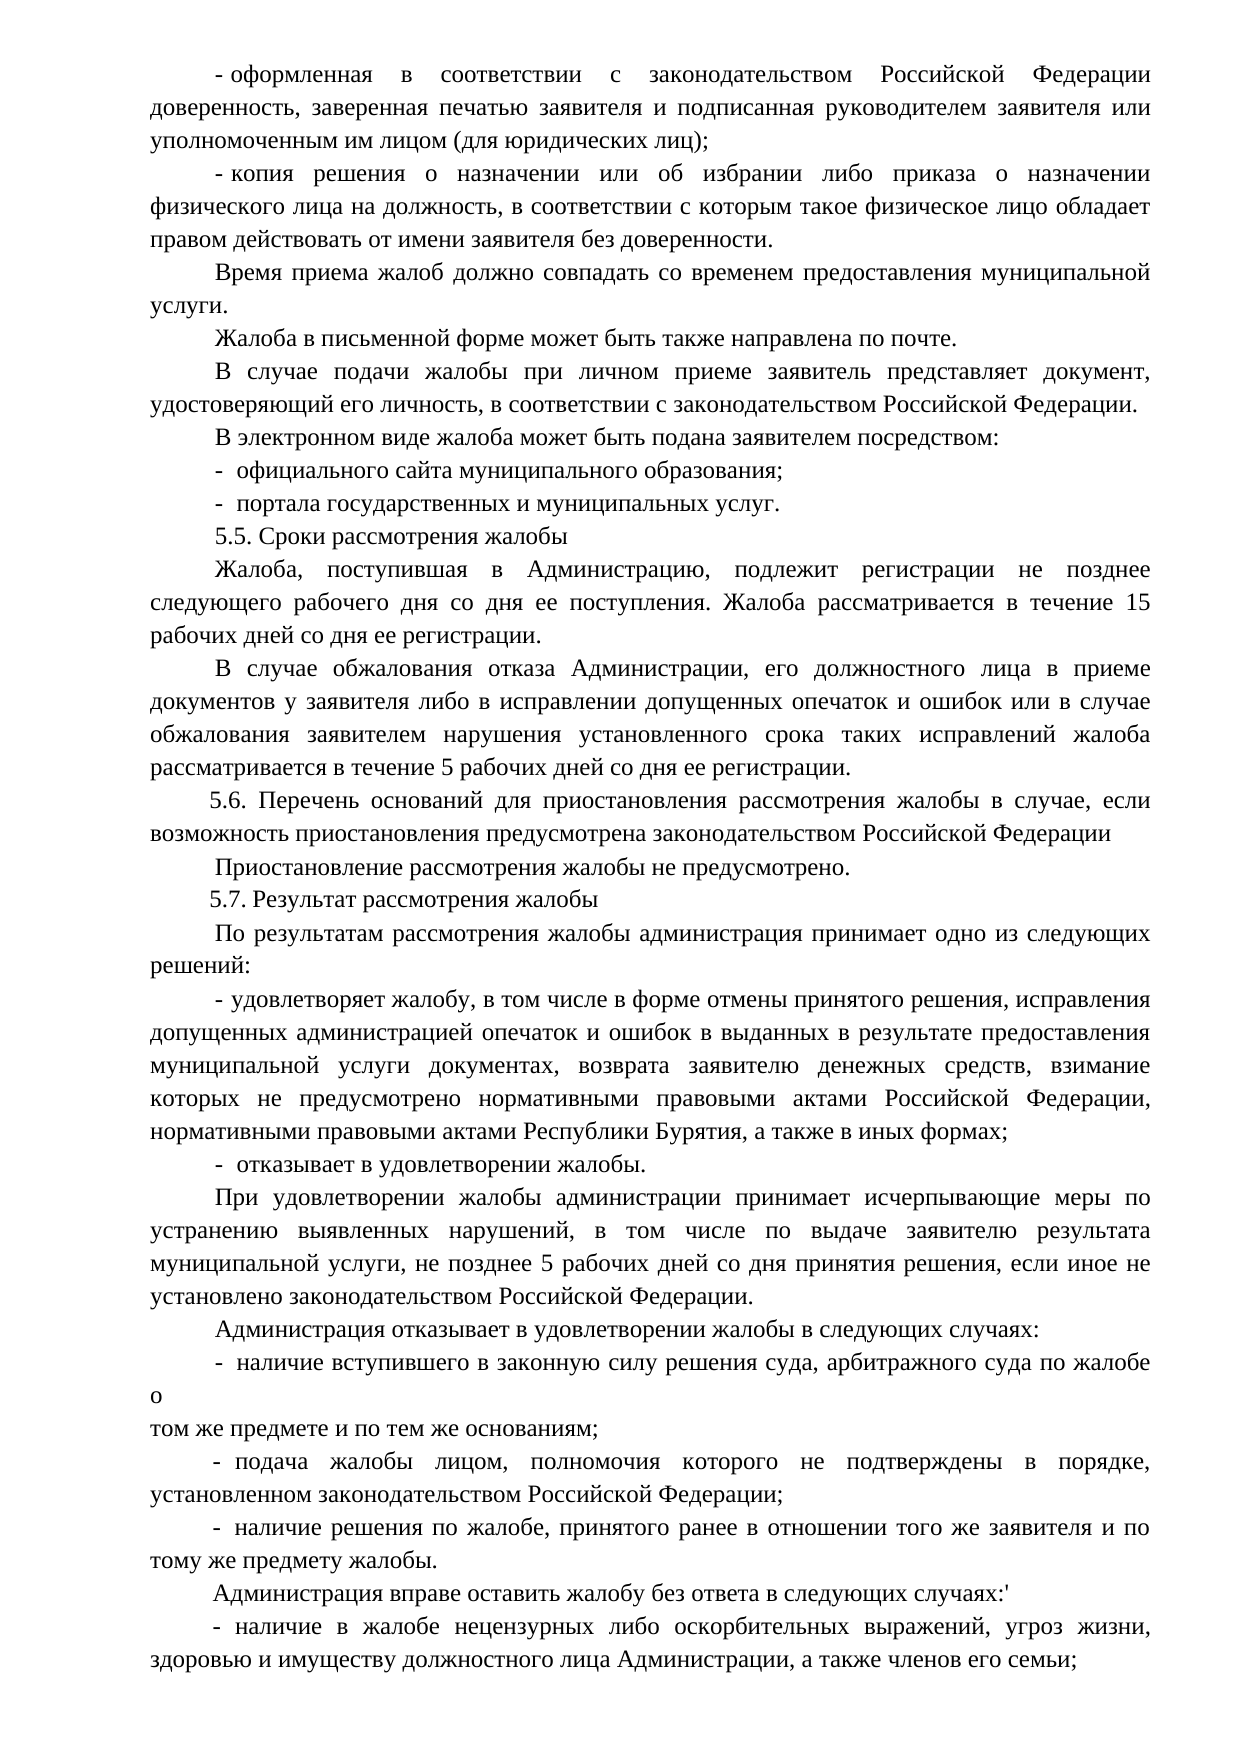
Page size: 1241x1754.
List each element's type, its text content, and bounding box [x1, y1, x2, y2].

list наличие вступившего в законную силу решения суда, арбитражного суда по жалобе о [150, 1347, 1152, 1409]
text 5.5. Сроки рассмотрения жалобы [214, 521, 1152, 550]
list наличие в жалобе нецензурных либо оскорбительных выражений, угроз жизни, здоровью и имуществу должностного лица Администрации, а также членов его семьи; [150, 1611, 1152, 1673]
list официального сайта муниципального образования; [150, 455, 1152, 484]
list наличие решения по жалобе, принятого ранее в отношении того же заявителя и по тому же предмету жалобы. [150, 1512, 1152, 1574]
text По результатам рассмотрения жалобы администрация принимает одно из следующих решений: [150, 918, 1152, 979]
list отказывает в удовлетворении жалобы. [150, 1149, 1152, 1177]
list оформленная в соответствии с законодательством Российской Федерации доверенность, заверенная печатью заявителя и подписанная руководителем заявителя или уполномоченным им лицом (для юридических лиц); [150, 59, 1152, 154]
text В случае обжалования отказа Администрации, его должностного лица в приеме документов у заявителя либо в исправлении допущенных опечаток и ошибок или в случае обжалования заявителем нарушения установленного срока таких исправлений жалоба рассматривается в течение 5 рабочих дней со дня ее регистрации. [150, 653, 1152, 781]
text том же предмете и по тем же основаниям; [150, 1413, 1152, 1442]
list Результат рассмотрения жалобы [209, 884, 1152, 913]
text Жалоба в письменной форме может быть также направлена по почте. [150, 323, 1152, 352]
text Администрация вправе оставить жалобу без ответа в следующих случаях:' [150, 1578, 1152, 1607]
list удовлетворяет жалобу, в том числе в форме отмены принятого решения, исправления допущенных администрацией опечаток и ошибок в выданных в результате предоставления муниципальной услуги документах, возврата заявителю денежных средств, взимание которых не предусмотрено нормативными правовыми актами Российской Федерации, нормативными правовыми актами Республики Бурятия, а также в иных формах; [150, 984, 1152, 1144]
text Жалоба, поступившая в Администрацию, подлежит регистрации не позднее следующего рабочего дня со дня ее поступления. Жалоба рассматривается в течение 15 рабочих дней со дня ее регистрации. [150, 554, 1152, 649]
list портала государственных и муниципальных услуг. [150, 488, 1152, 517]
text Администрация отказывает в удовлетворении жалобы в следующих случаях: [150, 1314, 1152, 1343]
list подача жалобы лицом, полномочия которого не подтверждены в порядке, установленном законодательством Российской Федерации; [150, 1446, 1152, 1508]
text В электронном виде жалоба может быть подана заявителем посредством: [150, 422, 1152, 451]
text Время приема жалоб должно совпадать со временем предоставления муниципальной услуги. [150, 257, 1152, 319]
text В случае подачи жалобы при личном приеме заявитель представляет документ, удостоверяющий его личность, в соответствии с законодательством Российской Федерации. [150, 356, 1152, 418]
text 5.6. Перечень оснований для приостановления рассмотрения жалобы в случае, если возможность приостановления предусмотрена законодательством Российской Федерации [150, 786, 1152, 847]
text При удовлетворении жалобы администрации принимает исчерпывающие меры по устранению выявленных нарушений, в том числе по выдаче заявителю результата муниципальной услуги, не позднее 5 рабочих дней со дня принятия решения, если иное не установлено законодательством Российской Федерации. [150, 1182, 1152, 1309]
list копия решения о назначении или об избрании либо приказа о назначении физического лица на должность, в соответствии с которым такое физическое лицо обладает правом действовать от имени заявителя без доверенности. [150, 158, 1152, 253]
text Приостановление рассмотрения жалобы не предусмотрено. [150, 852, 1152, 880]
